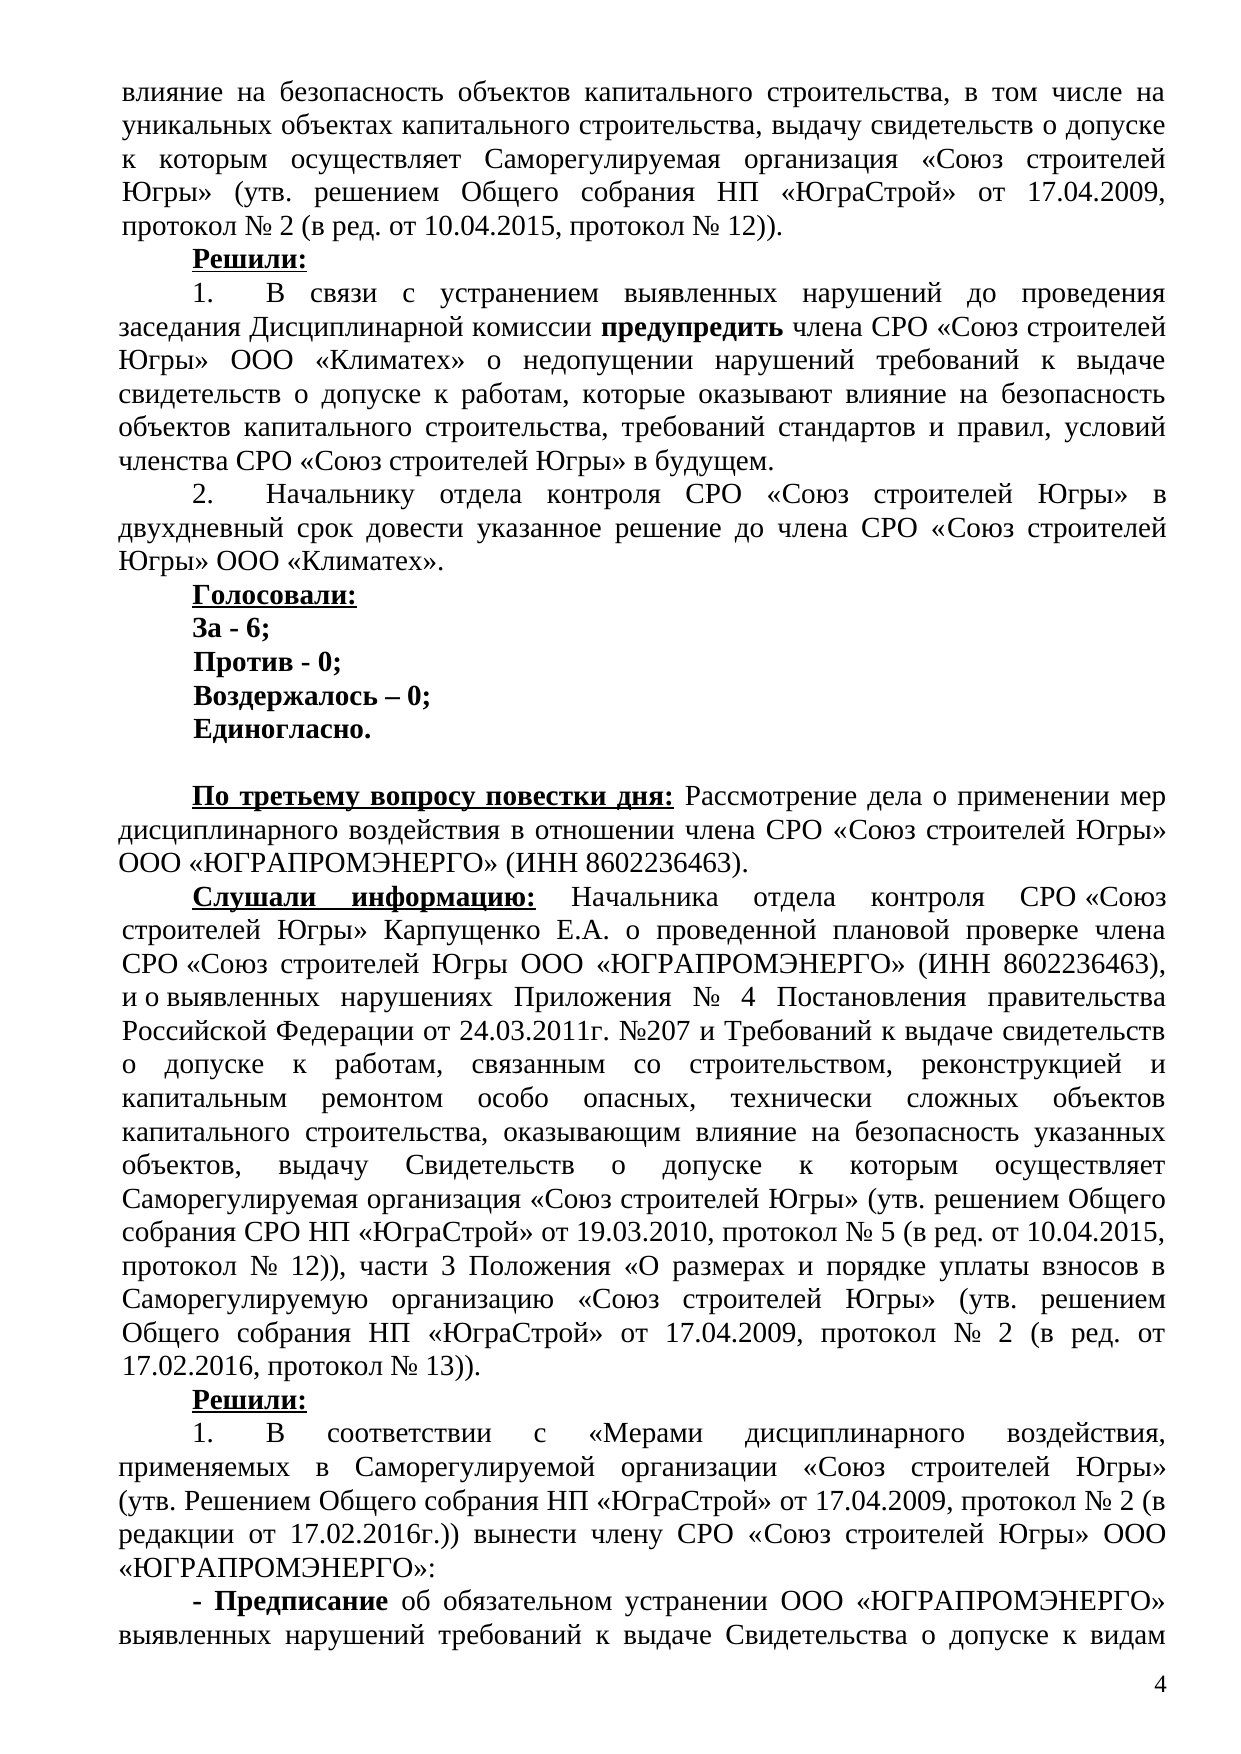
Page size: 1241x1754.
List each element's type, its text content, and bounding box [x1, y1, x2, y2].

text Воздержалось – 0; [118, 678, 1167, 711]
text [118, 1583, 1167, 1650]
text Единогласно. [118, 711, 1167, 745]
text За - 6; [118, 611, 1167, 644]
text Решили: [118, 1382, 1167, 1416]
text Слушали информацию: Начальника отдела контроля СРО «Союз строителей Югры» Карпущенко Е.А. о проведенной плановой проверке члена СРО «Союз строителей Югры ООО «ЮГРАПРОМЭНЕРГО» (ИНН 8602236463), и о выявленных нарушениях Приложения № 4 Постановления правительства Российской Федерации от 24.03.2011г. №207 и Требований к выдаче свидетельств о допуске к работам, связанным со строительством, реконструкцией и капитальным ремонтом особо опасных, технически сложных объектов капитального строительства, оказывающим влияние на безопасность указанных объектов, выдачу Свидетельств о допуске к которым осуществляет Саморегулируемая организация «Союз строителей Югры» (утв. решением Общего собрания СРО НП «ЮграСтрой» от 19.03.2010, протокол № 5 (в ред. от 10.04.2015, протокол № 12)), части 3 Положения «О размерах и порядке уплаты взносов в Саморегулируемую организацию «Союз строителей Югры» (утв. решением Общего собрания НП «ЮграСтрой» от 17.04.2009, протокол № 2 (в ред. от 17.02.2016, протокол № 13)). [122, 879, 1167, 1382]
text 1. В соответствии с «Мерами дисциплинарного воздействия, применяемых в Саморегулируемой организации «Союз строителей Югры» (утв. Решением Общего собрания НП «ЮграСтрой» от 17.04.2009, протокол № 2 (в редакции от 17.02.2016г.)) вынести члену СРО «Союз строителей Югры» ООО «ЮГРАПРОМЭНЕРГО»: [118, 1416, 1167, 1583]
text Против - 0; [118, 644, 1167, 678]
text Голосовали: [118, 577, 1167, 611]
text 2. Начальнику отдела контроля СРО «Союз строителей Югры» в двухдневный срок довести указанное решение до члена СРО «Союз строителей Югры» ООО «Климатех». [118, 476, 1167, 577]
text Решили: [118, 242, 1167, 275]
text 1. В связи с устранением выявленных нарушений до проведения заседания Дисциплинарной комиссии предупредить члена СРО «Союз строителей Югры» ООО «Климатех» о недопущении нарушений требований к выдаче свидетельств о допуске к работам, которые оказывают влияние на безопасность объектов капитального строительства, требований стандартов и правил, условий членства СРО «Союз строителей Югры» в будущем. [118, 275, 1167, 476]
text По третьему вопросу повестки дня: Рассмотрение дела о применении мер дисциплинарного воздействия в отношении члена СРО «Союз строителей Югры» ООО «ЮГРАПРОМЭНЕРГО» (ИНН 8602236463). [118, 778, 1167, 879]
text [122, 74, 1167, 242]
